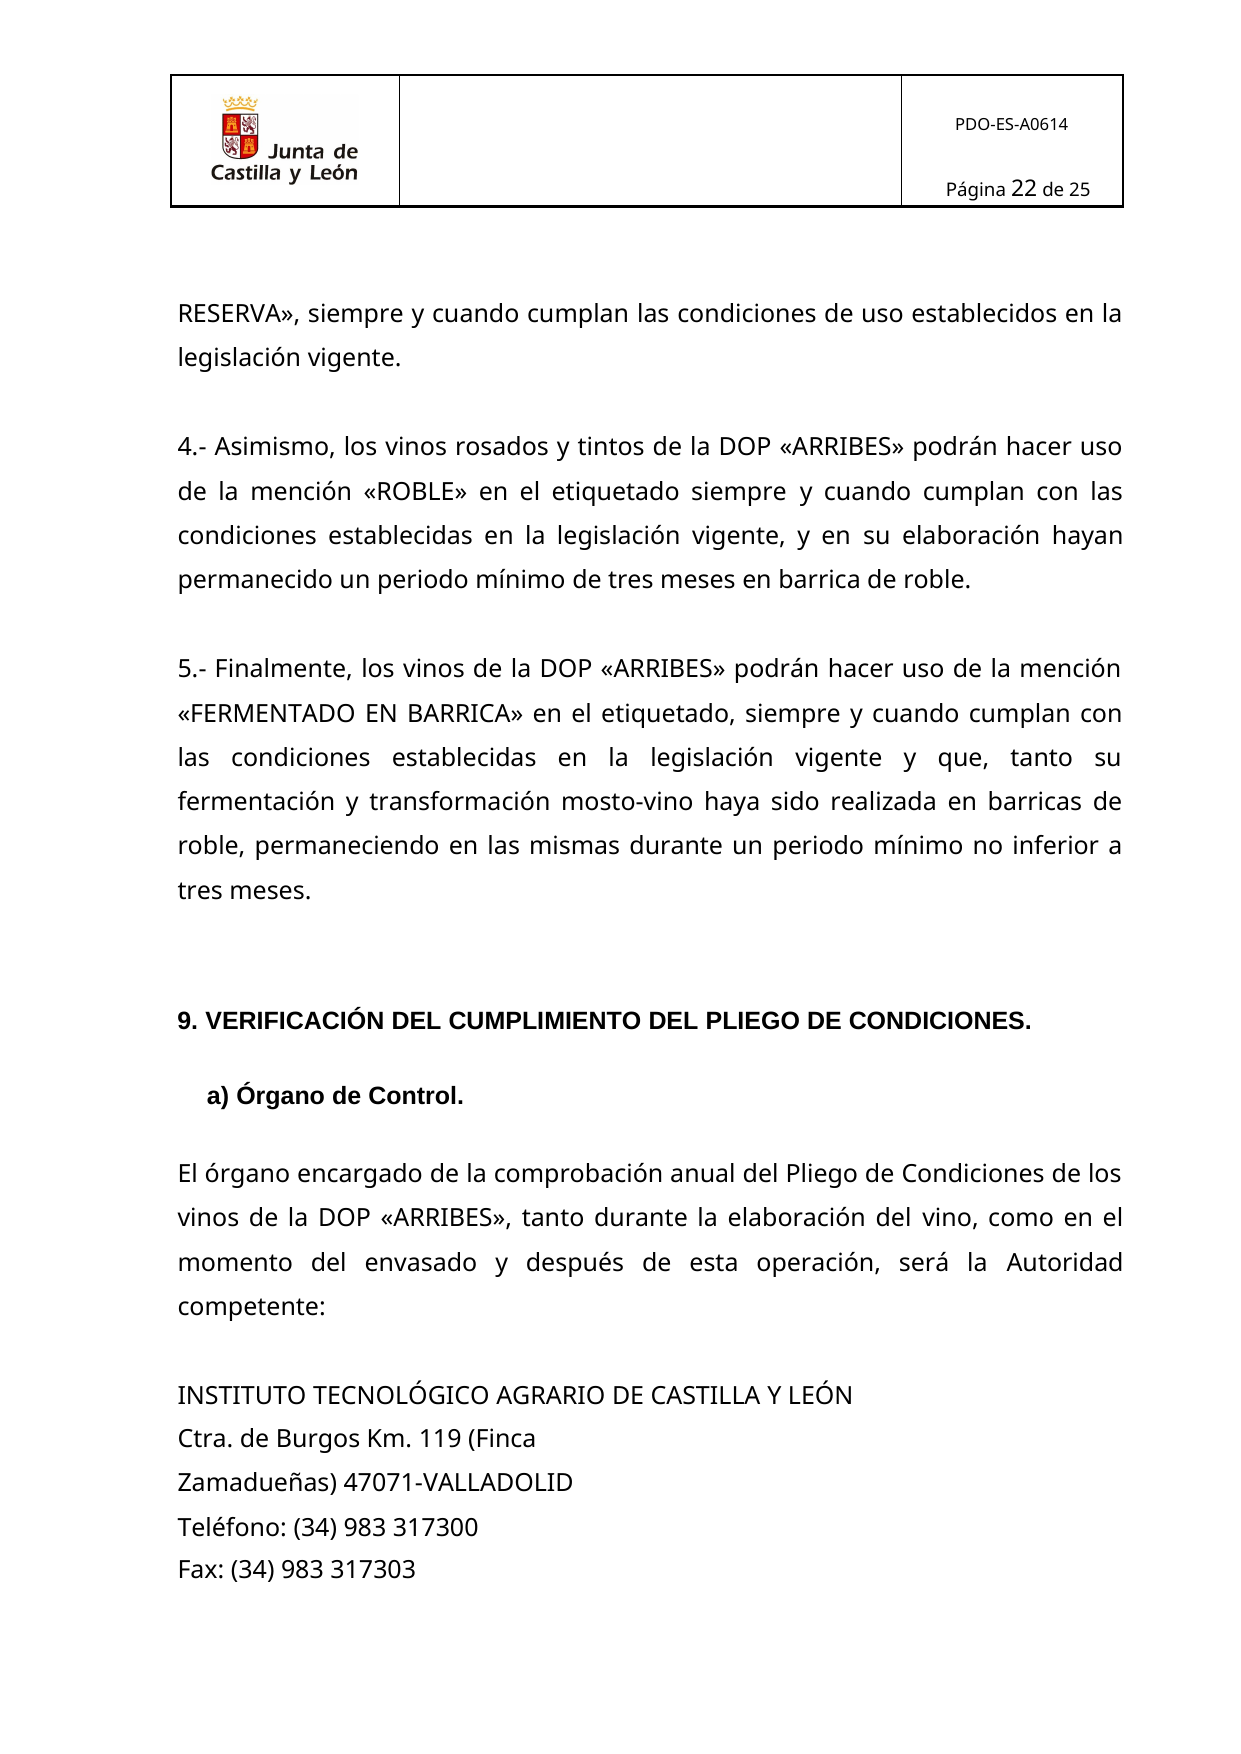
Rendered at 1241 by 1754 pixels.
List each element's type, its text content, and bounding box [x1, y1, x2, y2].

text Fax: (34) 983 317303 [177, 1552, 1178, 1586]
text 4.- Asimismo, los vinos rosados y tintos de la DOP «ARRIBES» podrán hacer uso de la mención «ROBLE» en el etiquetado siempre y cuando cumplan con las condiciones establecidas en la legislación vigente, y en su elaboración hayan permanecido un periodo mínimo de tres meses en barrica de roble. [177, 429, 1123, 596]
subtitle VERIFICACIÓN DEL CUMPLIMIENTO DEL PLIEGO DE CONDICIONES. [177, 1006, 1178, 1034]
text Teléfono: (34) 983 317300 [177, 1509, 1178, 1543]
text El órgano encargado de la comprobación anual del Pliego de Condiciones de los vinos de la DOP «ARRIBES», tanto durante la elaboración del vino, como en el momento del envasado y después de esta operación, será la Autoridad competente: [177, 1156, 1123, 1323]
text INSTITUTO TECNOLÓGICO AGRARIO DE CASTILLA Y LEÓN [177, 1378, 1178, 1412]
list Órgano de Control. [207, 1081, 1178, 1109]
text Ctra. de Burgos Km. 119 (Finca Zamadueñas) 47071-VALLADOLID [177, 1421, 691, 1499]
picture [210, 94, 359, 185]
text 5.- Finalmente, los vinos de la DOP «ARRIBES» podrán hacer uso de la mención «FERMENTADO EN BARRICA» en el etiquetado, siempre y cuando cumplan con las condiciones establecidas en la legislación vigente y que, tanto su fermentación y transformación mosto-vino haya sido realizada en barricas de roble, permaneciendo en las mismas durante un periodo mínimo no inferior a tres meses. [177, 651, 1123, 906]
